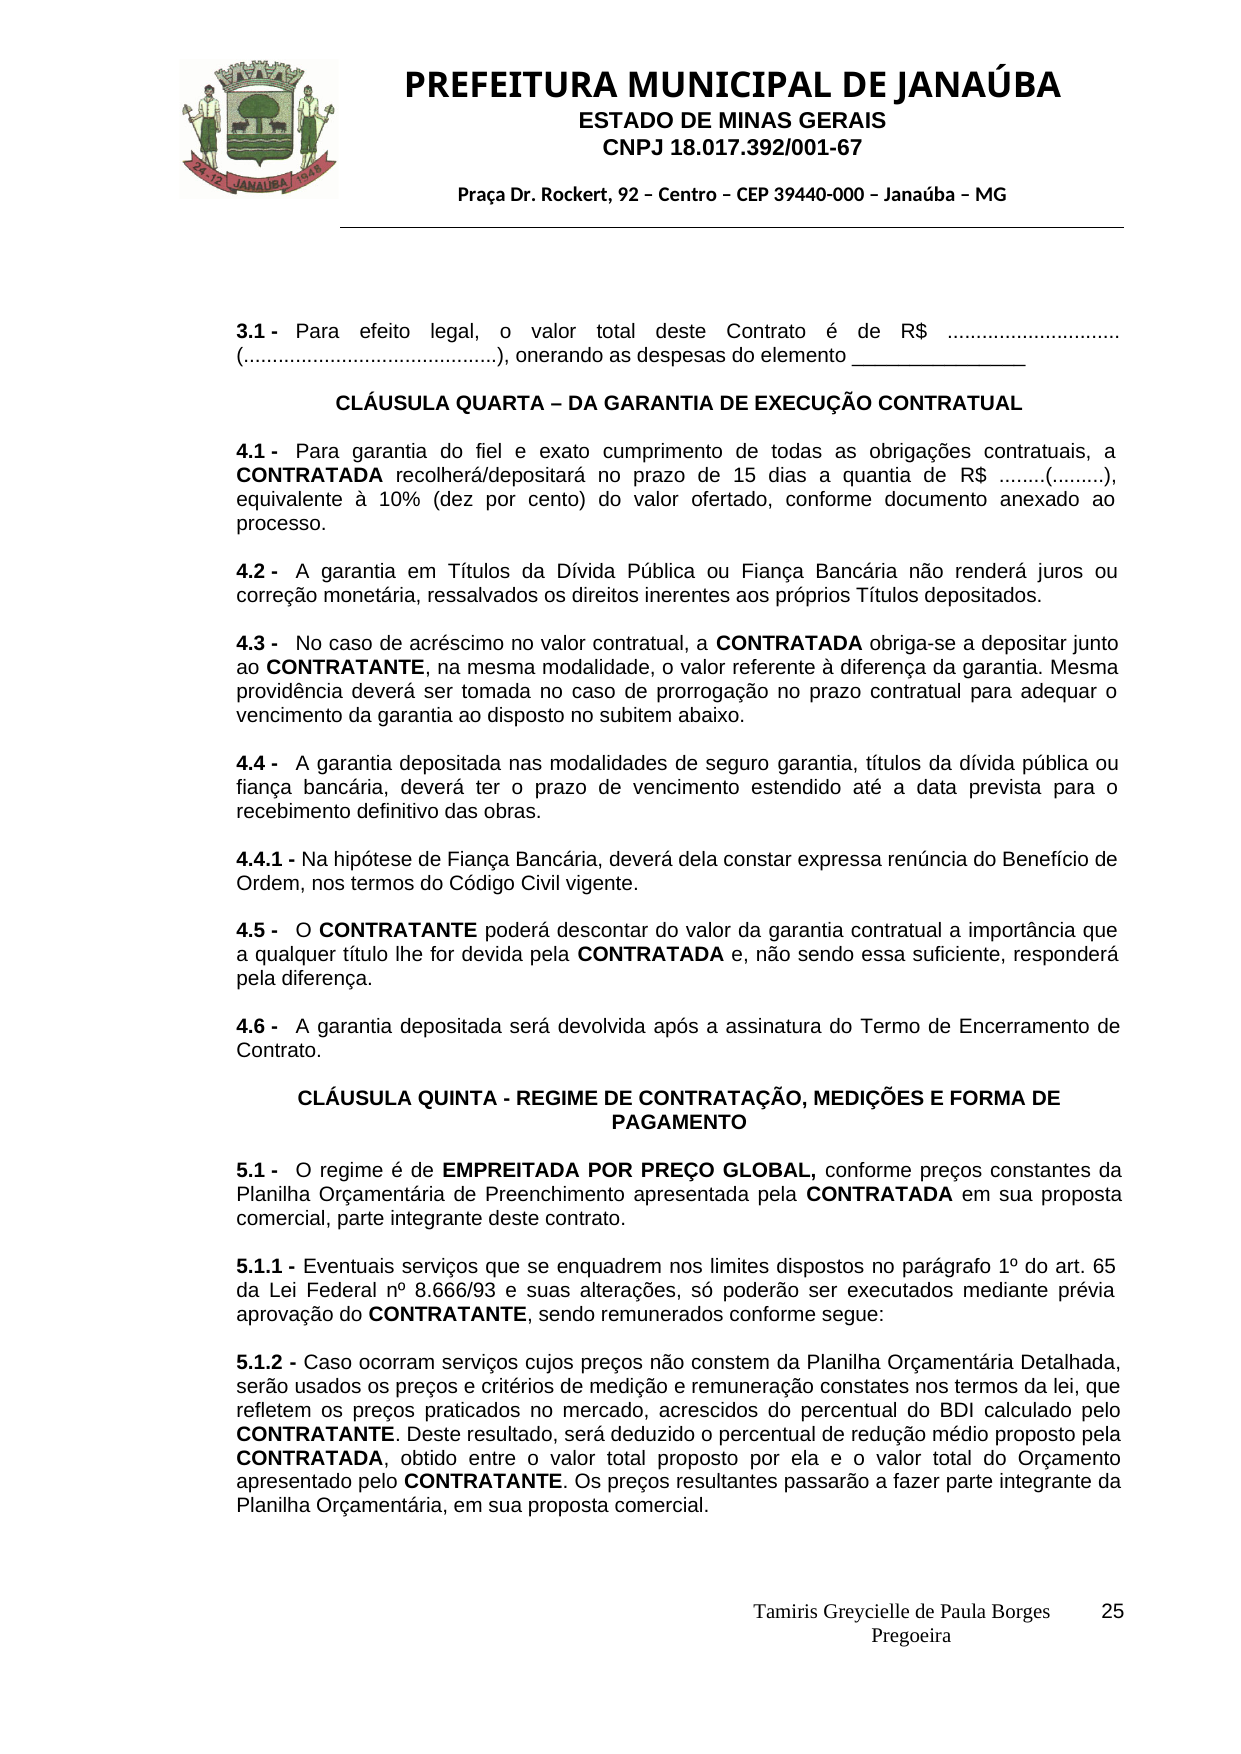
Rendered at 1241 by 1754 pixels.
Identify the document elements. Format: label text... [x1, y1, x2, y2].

text 4.6 - A garantia depositada será devolvida após a assinatura do Termo de Encerramento de Contrato. [236, 1014, 1122, 1062]
text 5.1.2 - Caso ocorram serviços cujos preços não constem da Planilha Orçamentária Detalhada, serão usados os preços e critérios de medição e remuneração constates nos termos da lei, que refletem os preços praticados no mercado, acrescidos do percentual do BDI calculado pelo CONTRATANTE. Deste resultado, será deduzido o percentual de redução médio proposto pela CONTRATADA, obtido entre o valor total proposto por ela e o valor total do Orçamento apresentado pelo CONTRATANTE. Os preços resultantes passarão a fazer parte integrante da Planilha Orçamentária, em sua proposta comercial. [236, 1349, 1122, 1517]
picture [179, 59, 339, 199]
text 4.4.1 - Na hipótese de Fiança Bancária, deverá dela constar expressa renúncia do Benefício de Ordem, nos termos do Código Civil vigente. [236, 846, 1119, 894]
text 4.3 - No caso de acréscimo no valor contratual, a CONTRATADA obriga-se a depositar junto ao CONTRATANTE, na mesma modalidade, o valor referente à diferença da garantia. Mesma providência deverá ser tomada no caso de prorrogação no prazo contratual para adequar o vencimento da garantia ao disposto no subitem abaixo. [236, 631, 1119, 727]
subtitle CLÁUSULA QUINTA - REGIME DE CONTRATAÇÃO, MEDIÇÕES E FORMA DE PAGAMENTO [236, 1086, 1122, 1134]
text 3.1 - Para efeito legal, o valor total deste Contrato é de R$ .............................. (............................................), onerando as despesas do elemento _______________ [236, 319, 1122, 367]
text 5.1.1 - Eventuais serviços que se enquadrem nos limites dispostos no parágrafo 1º do art. 65 da Lei Federal nº 8.666/93 e suas alterações, só poderão ser executados mediante prévia aprovação do CONTRATANTE, sendo remunerados conforme segue: [236, 1254, 1117, 1326]
text 4.2 - A garantia em Títulos da Dívida Pública ou Fiança Bancária não renderá juros ou correção monetária, ressalvados os direitos inerentes aos próprios Títulos depositados. [236, 559, 1119, 607]
text 4.5 - O CONTRATANTE poderá descontar do valor da garantia contratual a importância que a qualquer título lhe for devida pela CONTRATADA e, não sendo essa suficiente, responderá pela diferença. [236, 918, 1119, 990]
text 5.1 - O regime é de EMPREITADA POR PREÇO GLOBAL, conforme preços constantes da Planilha Orçamentária de Preenchimento apresentada pela CONTRATADA em sua proposta comercial, parte integrante deste contrato. [236, 1158, 1122, 1230]
text 4.4 - A garantia depositada nas modalidades de seguro garantia, títulos da dívida pública ou fiança bancária, deverá ter o prazo de vencimento estendido até a data prevista para o recebimento definitivo das obras. [236, 751, 1119, 822]
subtitle CLÁUSULA QUARTA – DA GARANTIA DE EXECUÇÃO CONTRATUAL [236, 391, 1122, 415]
text 4.1 - Para garantia do fiel e exato cumprimento de todas as obrigações contratuais, a CONTRATADA recolherá/depositará no prazo de 15 dias a quantia de R$ ........(.........), equivalente à 10% (dez por cento) do valor ofertado, conforme documento anexado ao processo. [236, 439, 1117, 535]
